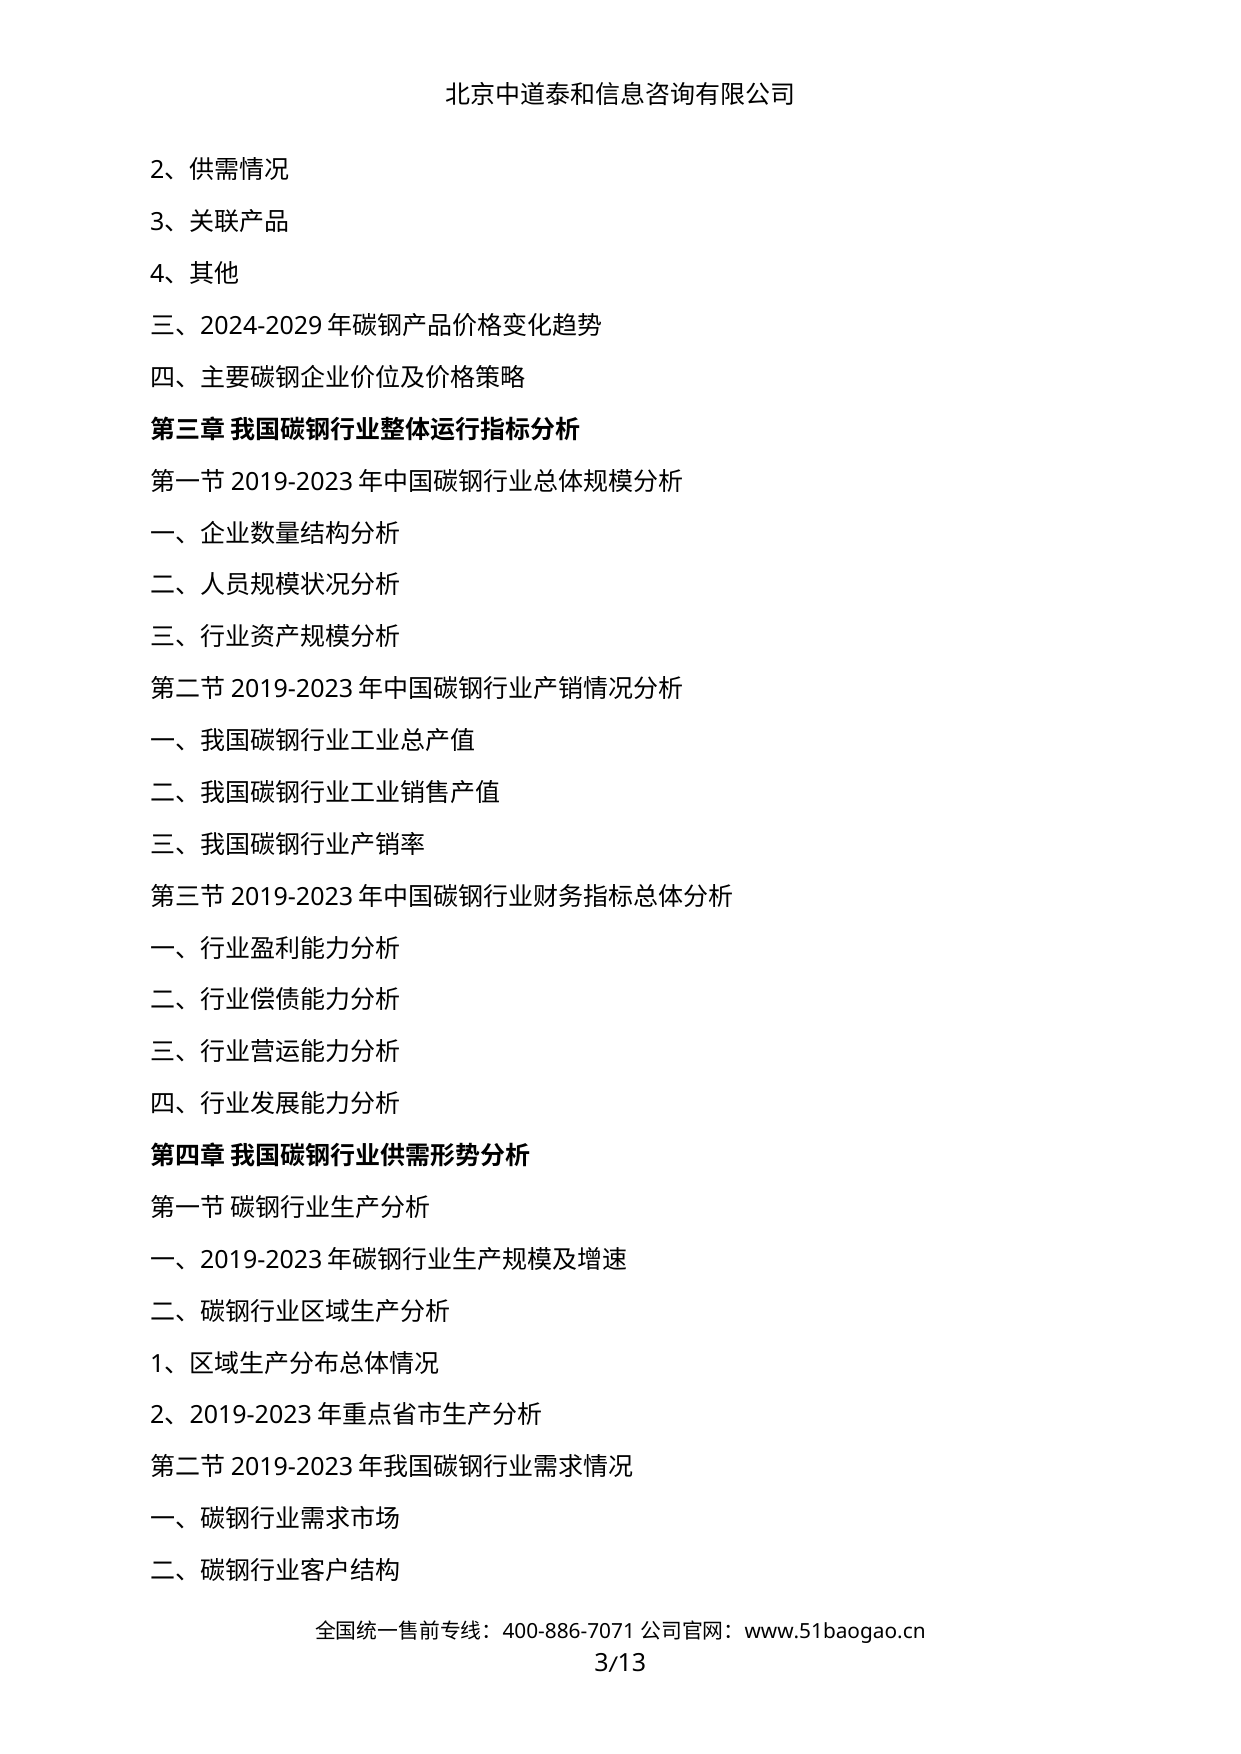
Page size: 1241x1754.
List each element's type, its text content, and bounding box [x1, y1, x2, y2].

text 第三章 我国碳钢行业整体运行指标分析 [150, 409, 1090, 446]
text 第二节 2019-2023年我国碳钢行业需求情况 [150, 1447, 1090, 1483]
text 二、碳钢行业客户结构 [150, 1551, 1090, 1587]
text 二、行业偿债能力分析 [150, 980, 1090, 1016]
text 三、我国碳钢行业产销率 [150, 824, 1090, 861]
text 二、我国碳钢行业工业销售产值 [150, 772, 1090, 809]
text 一、碳钢行业需求市场 [150, 1499, 1090, 1535]
text 第一节 碳钢行业生产分析 [150, 1187, 1090, 1224]
text 四、主要碳钢企业价位及价格策略 [150, 357, 1090, 394]
text 2、2019-2023年重点省市生产分析 [150, 1395, 1090, 1431]
text 一、企业数量结构分析 [150, 513, 1090, 549]
text 第二节 2019-2023年中国碳钢行业产销情况分析 [150, 669, 1090, 705]
text 三、行业营运能力分析 [150, 1032, 1090, 1068]
text 三、2024-2029年碳钢产品价格变化趋势 [150, 306, 1090, 342]
text 第一节 2019-2023年中国碳钢行业总体规模分析 [150, 461, 1090, 497]
text 三、行业资产规模分析 [150, 617, 1090, 653]
text 第四章 我国碳钢行业供需形势分析 [150, 1136, 1090, 1172]
text 四、行业发展能力分析 [150, 1084, 1090, 1120]
text 1、区域生产分布总体情况 [150, 1343, 1090, 1379]
text 4、其他 [150, 254, 1090, 290]
text 一、行业盈利能力分析 [150, 928, 1090, 964]
text 第三节 2019-2023年中国碳钢行业财务指标总体分析 [150, 876, 1090, 912]
text 一、2019-2023年碳钢行业生产规模及增速 [150, 1239, 1090, 1276]
text 2、供需情况 [150, 150, 1090, 186]
text 3、关联产品 [150, 202, 1090, 238]
text 二、人员规模状况分析 [150, 565, 1090, 601]
text 二、碳钢行业区域生产分析 [150, 1291, 1090, 1327]
text 一、我国碳钢行业工业总产值 [150, 721, 1090, 757]
